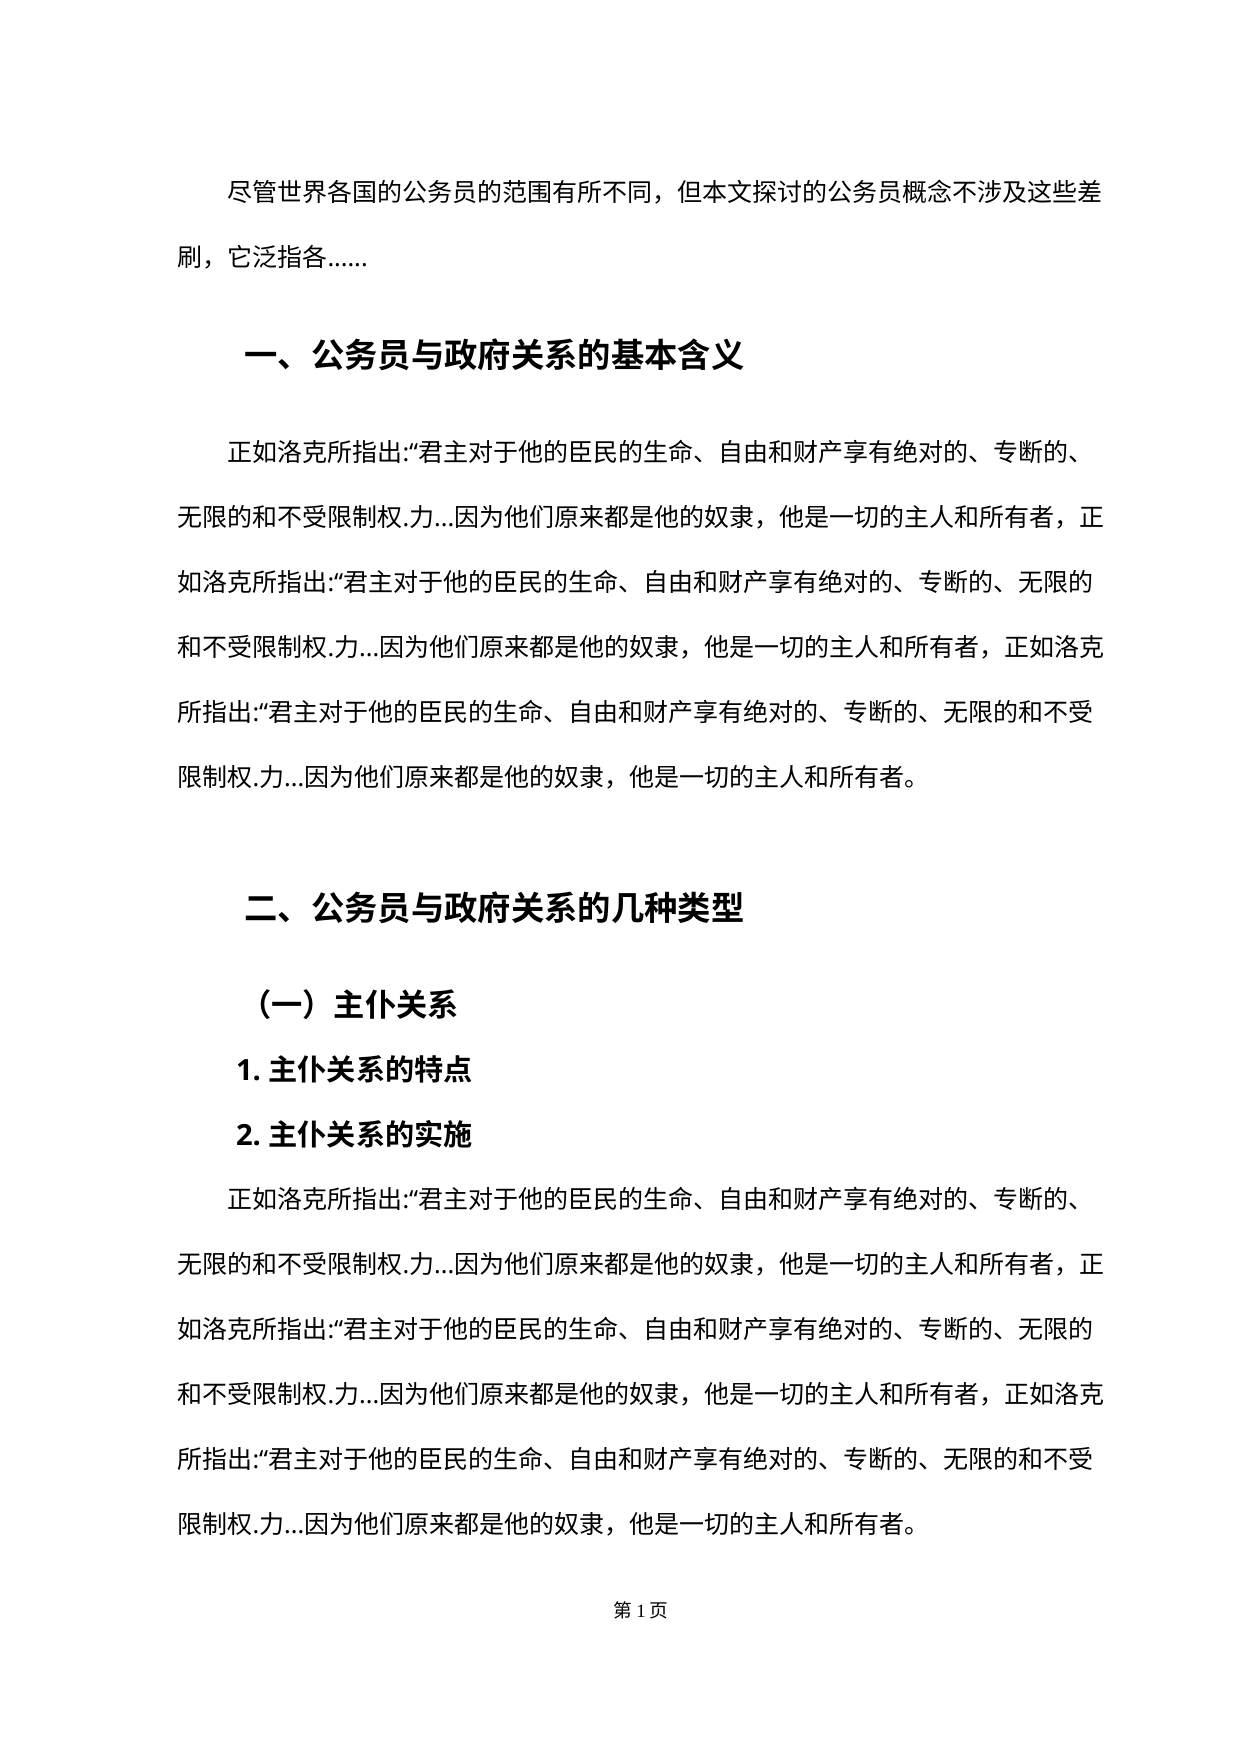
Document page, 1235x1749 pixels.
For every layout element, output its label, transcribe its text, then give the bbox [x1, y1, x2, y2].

text 1. 主仆关系的特点 [177, 1036, 1005, 1101]
text 二、公务员与政府关系的几种类型 [177, 873, 1005, 938]
text 正如洛克所指出:“君主对于他的臣民的生命、自由和财产享有绝对的、专断的、无限的和不受限制权.力...因为他们原来都是他的奴隶，他是一切的主人和所有者，正如洛克所指出:“君主对于他的臣民的生命、自由和财产享有绝对的、专断的、无限的和不受限制权.力...因为他们原来都是他的奴隶，他是一切的主人和所有者，正如洛克所指出:“君主对于他的臣民的生命、自由和财产享有绝对的、专断的、无限的和不受限制权.力...因为他们原来都是他的奴隶，他是一切的主人和所有者。 [177, 418, 1104, 808]
text 正如洛克所指出:“君主对于他的臣民的生命、自由和财产享有绝对的、专断的、无限的和不受限制权.力...因为他们原来都是他的奴隶，他是一切的主人和所有者，正如洛克所指出:“君主对于他的臣民的生命、自由和财产享有绝对的、专断的、无限的和不受限制权.力...因为他们原来都是他的奴隶，他是一切的主人和所有者，正如洛克所指出:“君主对于他的臣民的生命、自由和财产享有绝对的、专断的、无限的和不受限制权.力...因为他们原来都是他的奴隶，他是一切的主人和所有者。 [177, 1166, 1104, 1556]
text 一、公务员与政府关系的基本含义 [177, 321, 1005, 386]
text （一）主仆关系 [177, 971, 1005, 1036]
text 尽管世界各国的公务员的范围有所不同，但本文探讨的公务员概念不涉及这些差刷，它泛指各...... [177, 158, 1104, 288]
text 2. 主仆关系的实施 [177, 1101, 1005, 1166]
